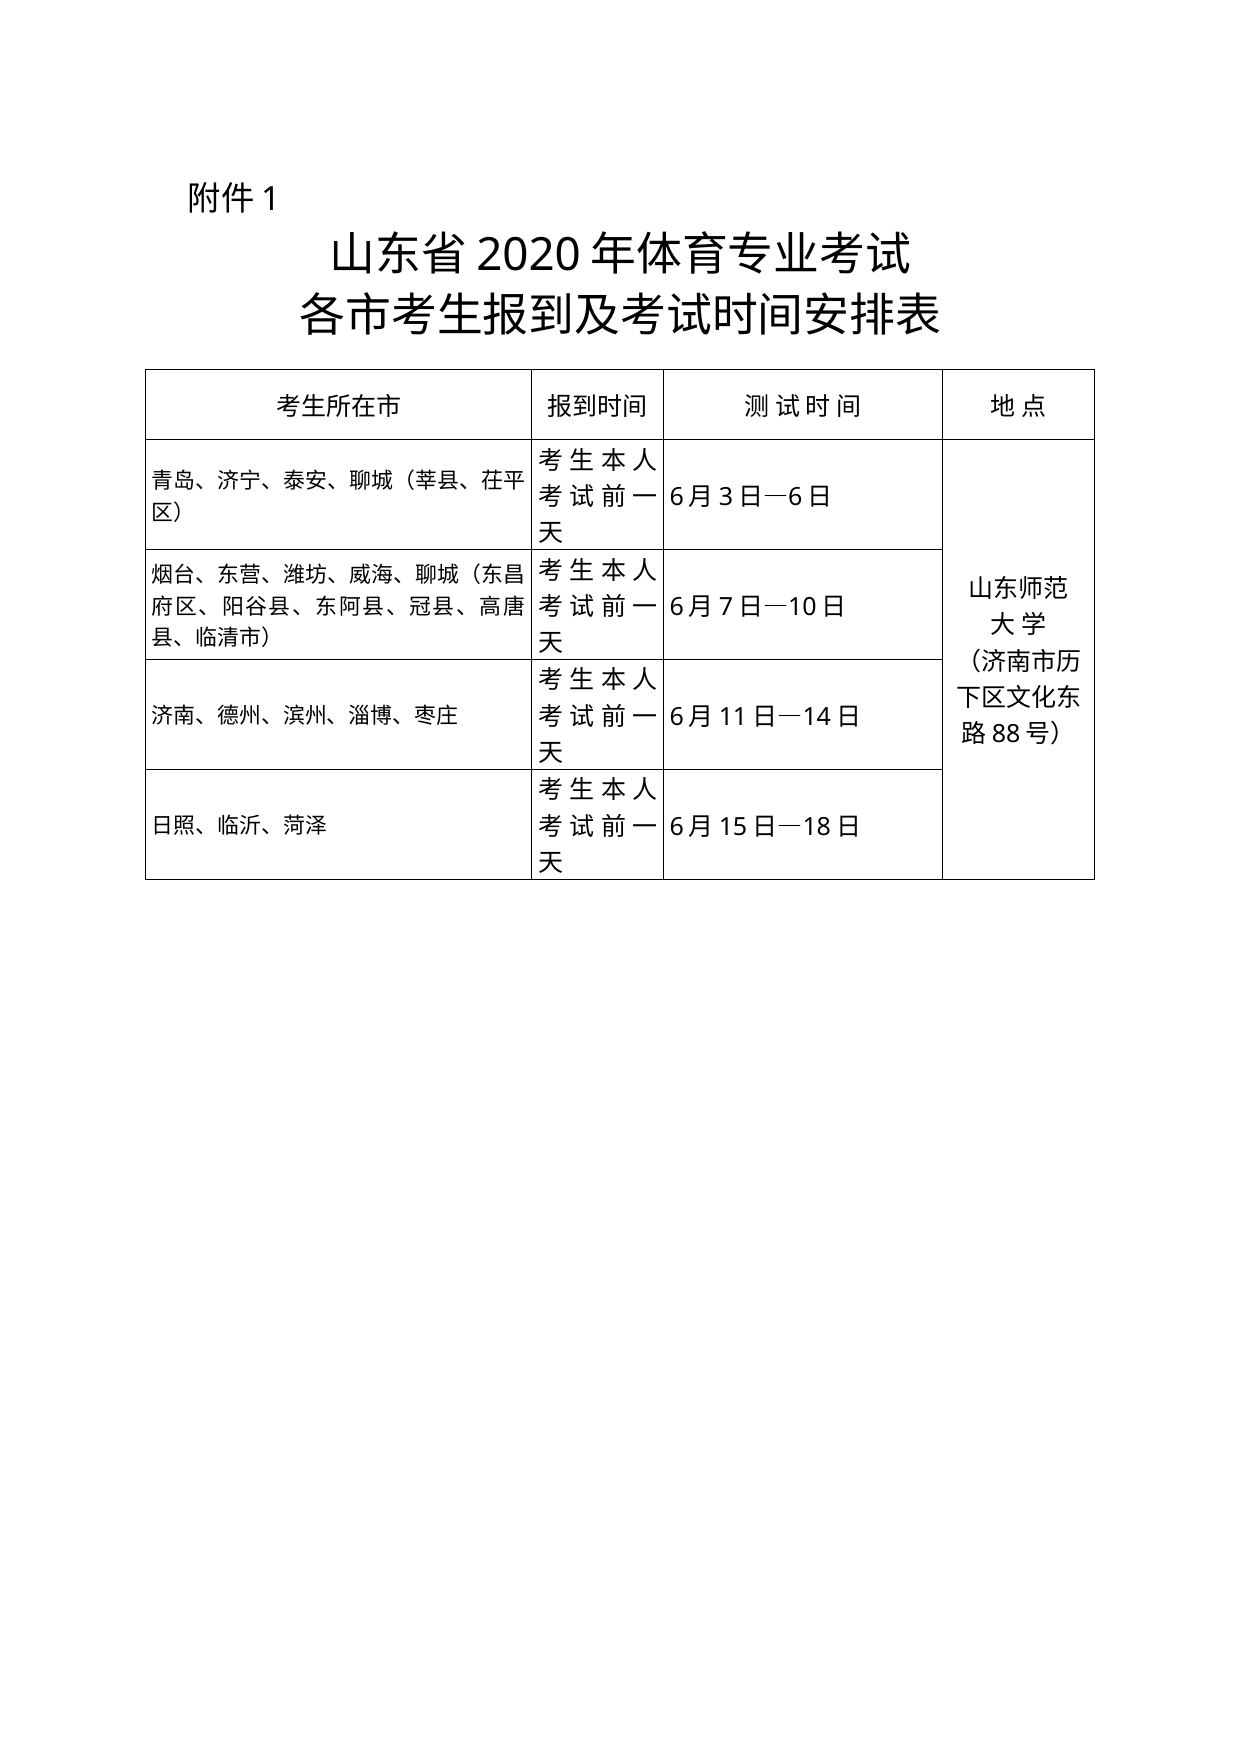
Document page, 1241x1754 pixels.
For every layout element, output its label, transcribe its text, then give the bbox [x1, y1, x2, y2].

text 各市考生报到及考试时间安排表 [187, 283, 1053, 343]
table_cell 考生本人考试前一天 [532, 770, 663, 878]
table_cell 考生本人考试前一天 [532, 440, 663, 549]
table_cell 考生本人考试前一天 [532, 550, 663, 659]
table_cell 日照、临沂、菏泽 [146, 770, 531, 878]
table_cell 青岛、济宁、泰安、聊城（莘县、茌平区） [146, 440, 531, 549]
table_header 考生所在市 [146, 370, 531, 439]
table_header 报到时间 [532, 370, 663, 439]
table_cell 考生本人考试前一天 [532, 660, 663, 769]
table_cell 济南、德州、滨州、淄博、枣庄 [146, 660, 531, 769]
text 山东省2020年体育专业考试 [187, 222, 1053, 283]
table_cell 6月11日—14日 [664, 660, 942, 769]
text 附件1 [187, 162, 1053, 222]
table_cell 6月3日—6日 [664, 440, 942, 549]
table_cell 6月15日—18日 [664, 770, 942, 878]
table_header 地 点 [943, 370, 1094, 439]
table_cell 烟台、东营、潍坊、威海、聊城（东昌府区、阳谷县、东阿县、冠县、高唐县、临清市） [146, 550, 531, 659]
table_cell 6月7日—10日 [664, 550, 942, 659]
table_header 测 试 时 间 [664, 370, 942, 439]
table_cell 山东师范 大 学 （济南市历下区文化东路88号） [943, 440, 1094, 878]
